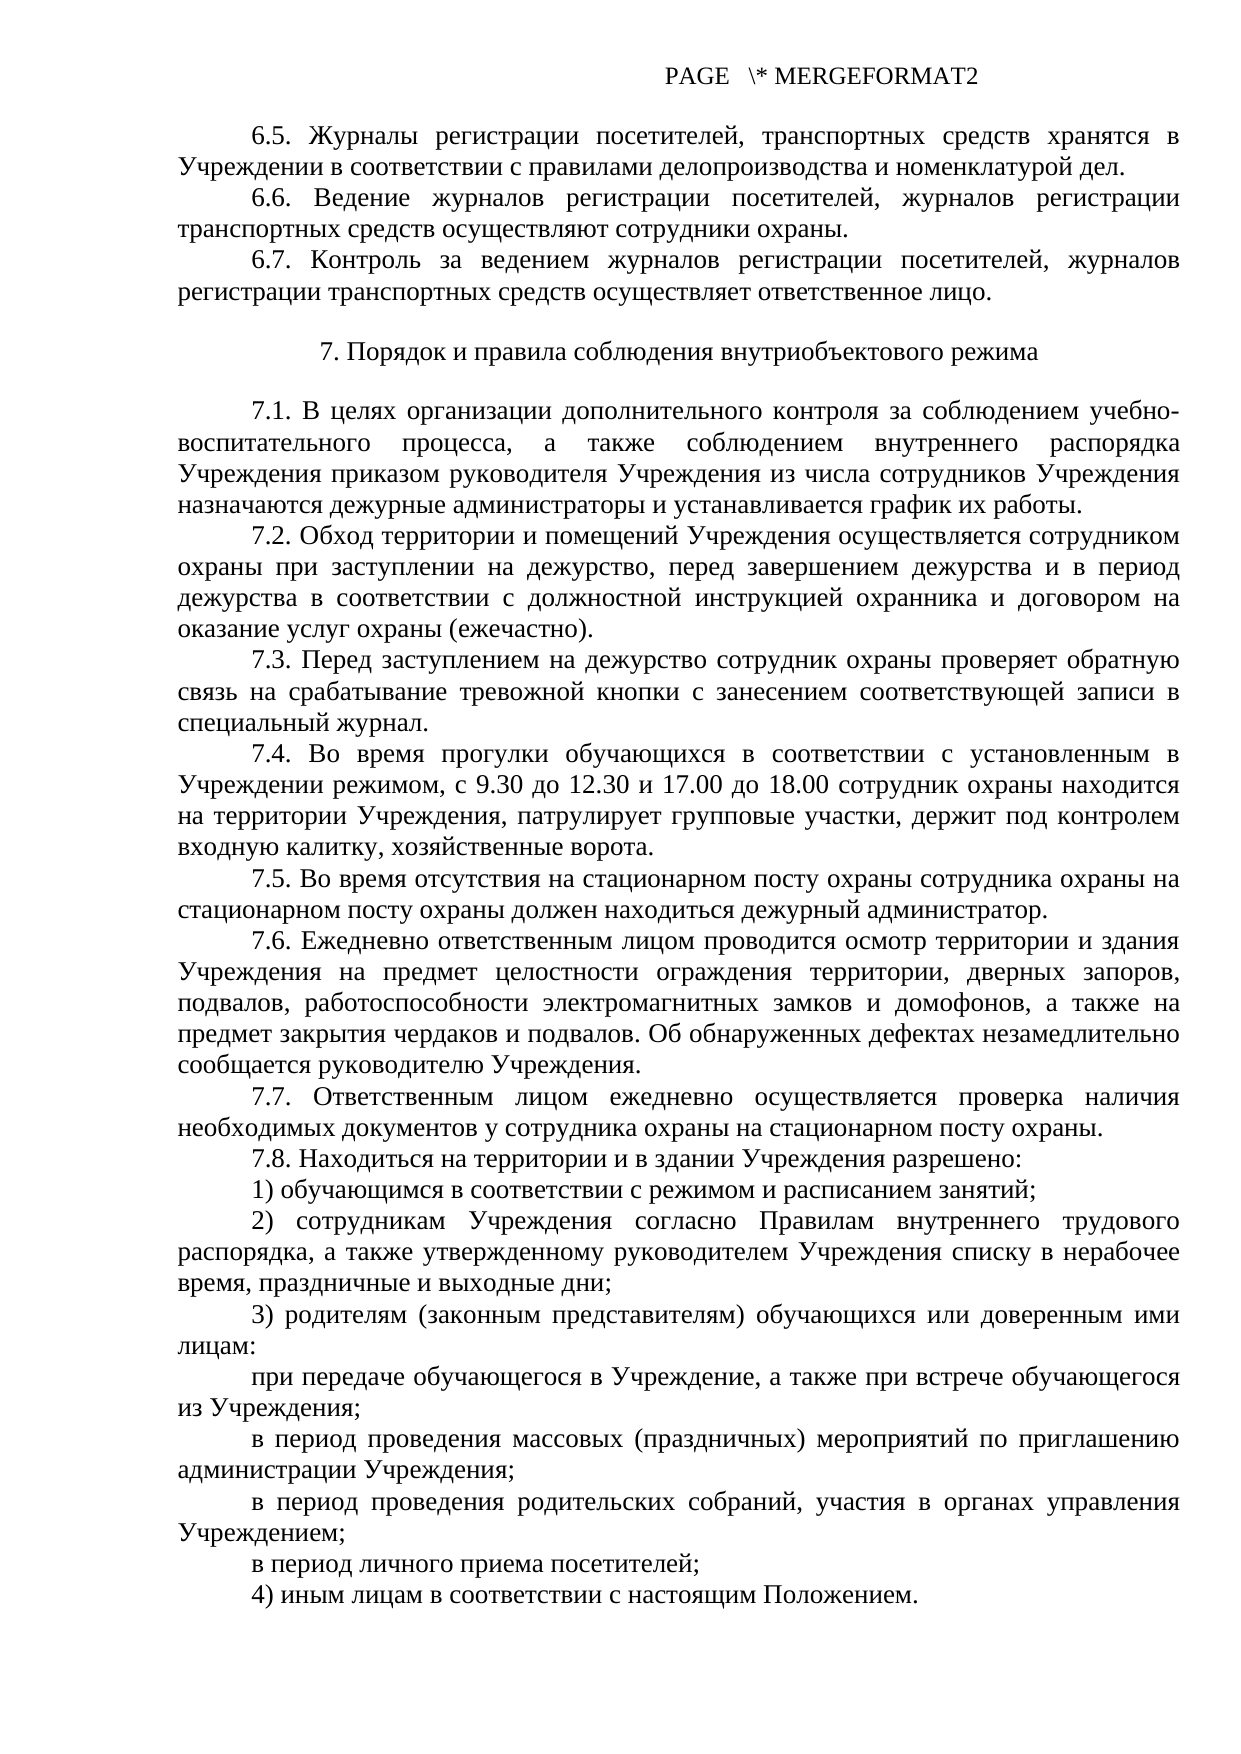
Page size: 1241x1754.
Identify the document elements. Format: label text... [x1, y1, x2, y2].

text 7.6. Ежедневно ответственным лицом проводится осмотр территории и здания Учреждения на предмет целостности ограждения территории, дверных запоров, подвалов, работоспособности электромагнитных замков и домофонов, а также на предмет закрытия чердаков и подвалов. Об обнаруженных дефектах незамедлительно сообщается руководителю Учреждения. [177, 924, 1181, 1080]
text 6.7. Контроль за ведением журналов регистрации посетителей, журналов регистрации транспортных средств осуществляет ответственное лицо. [177, 243, 1181, 306]
text 7.4. Во время прогулки обучающихся в соответствии с установленным в Учреждении режимом, с 9.30 до 12.30 и 17.00 до 18.00 сотрудник охраны находится на территории Учреждения, патрулирует групповые участки, держит под контролем входную калитку, хозяйственные ворота. [177, 737, 1181, 862]
text 7.5. Во время отсутствия на стационарном посту охраны сотрудника охраны на стационарном посту охраны должен находиться дежурный администратор. [177, 862, 1181, 924]
text 7.3. Перед заступлением на дежурство сотрудник охраны проверяет обратную связь на срабатывание тревожной кнопки с занесением соответствующей записи в специальный журнал. [177, 644, 1181, 737]
text 7.2. Обход территории и помещений Учреждения осуществляется сотрудником охраны при заступлении на дежурство, перед завершением дежурства и в период дежурства в соответствии с должностной инструкцией охранника и договором на оказание услуг охраны (ежечастно). [177, 519, 1181, 644]
text 4) иным лицам в соответствии с настоящим Положением. [177, 1578, 1181, 1609]
text 7. Порядок и правила соблюдения внутриобъектового режима [177, 334, 1181, 366]
text 7.1. В целях организации дополнительного контроля за соблюдением учебно-воспитательного процесса, а также соблюдением внутреннего распорядка Учреждения приказом руководителя Учреждения из числа сотрудников Учреждения назначаются дежурные администраторы и устанавливается график их работы. [177, 394, 1181, 519]
text 2) сотрудникам Учреждения согласно Правилам внутреннего трудового распорядка, а также утвержденному руководителем Учреждения списку в нерабочее время, праздничные и выходные дни; [177, 1204, 1181, 1298]
text 6.5. Журналы регистрации посетителей, транспортных средств хранятся в Учреждении в соответствии с правилами делопроизводства и номенклатурой дел. [177, 119, 1181, 181]
text в период личного приема посетителей; [177, 1547, 1181, 1578]
text при передаче обучающегося в Учреждение, а также при встрече обучающегося из Учреждения; [177, 1360, 1181, 1422]
text 1) обучающимся в соответствии с режимом и расписанием занятий; [177, 1173, 1181, 1204]
text 7.7. Ответственным лицом ежедневно осуществляется проверка наличия необходимых документов у сотрудника охраны на стационарном посту охраны. [177, 1080, 1181, 1142]
text 6.6. Ведение журналов регистрации посетителей, журналов регистрации транспортных средств осуществляют сотрудники охраны. [177, 181, 1181, 243]
text в период проведения массовых (праздничных) мероприятий по приглашению администрации Учреждения; [177, 1422, 1181, 1484]
text 7.8. Находиться на территории и в здании Учреждения разрешено: [177, 1142, 1181, 1173]
text в период проведения родительских собраний, участия в органах управления Учреждением; [177, 1484, 1181, 1547]
text 3) родителям (законным представителям) обучающихся или доверенным ими лицам: [177, 1298, 1181, 1360]
